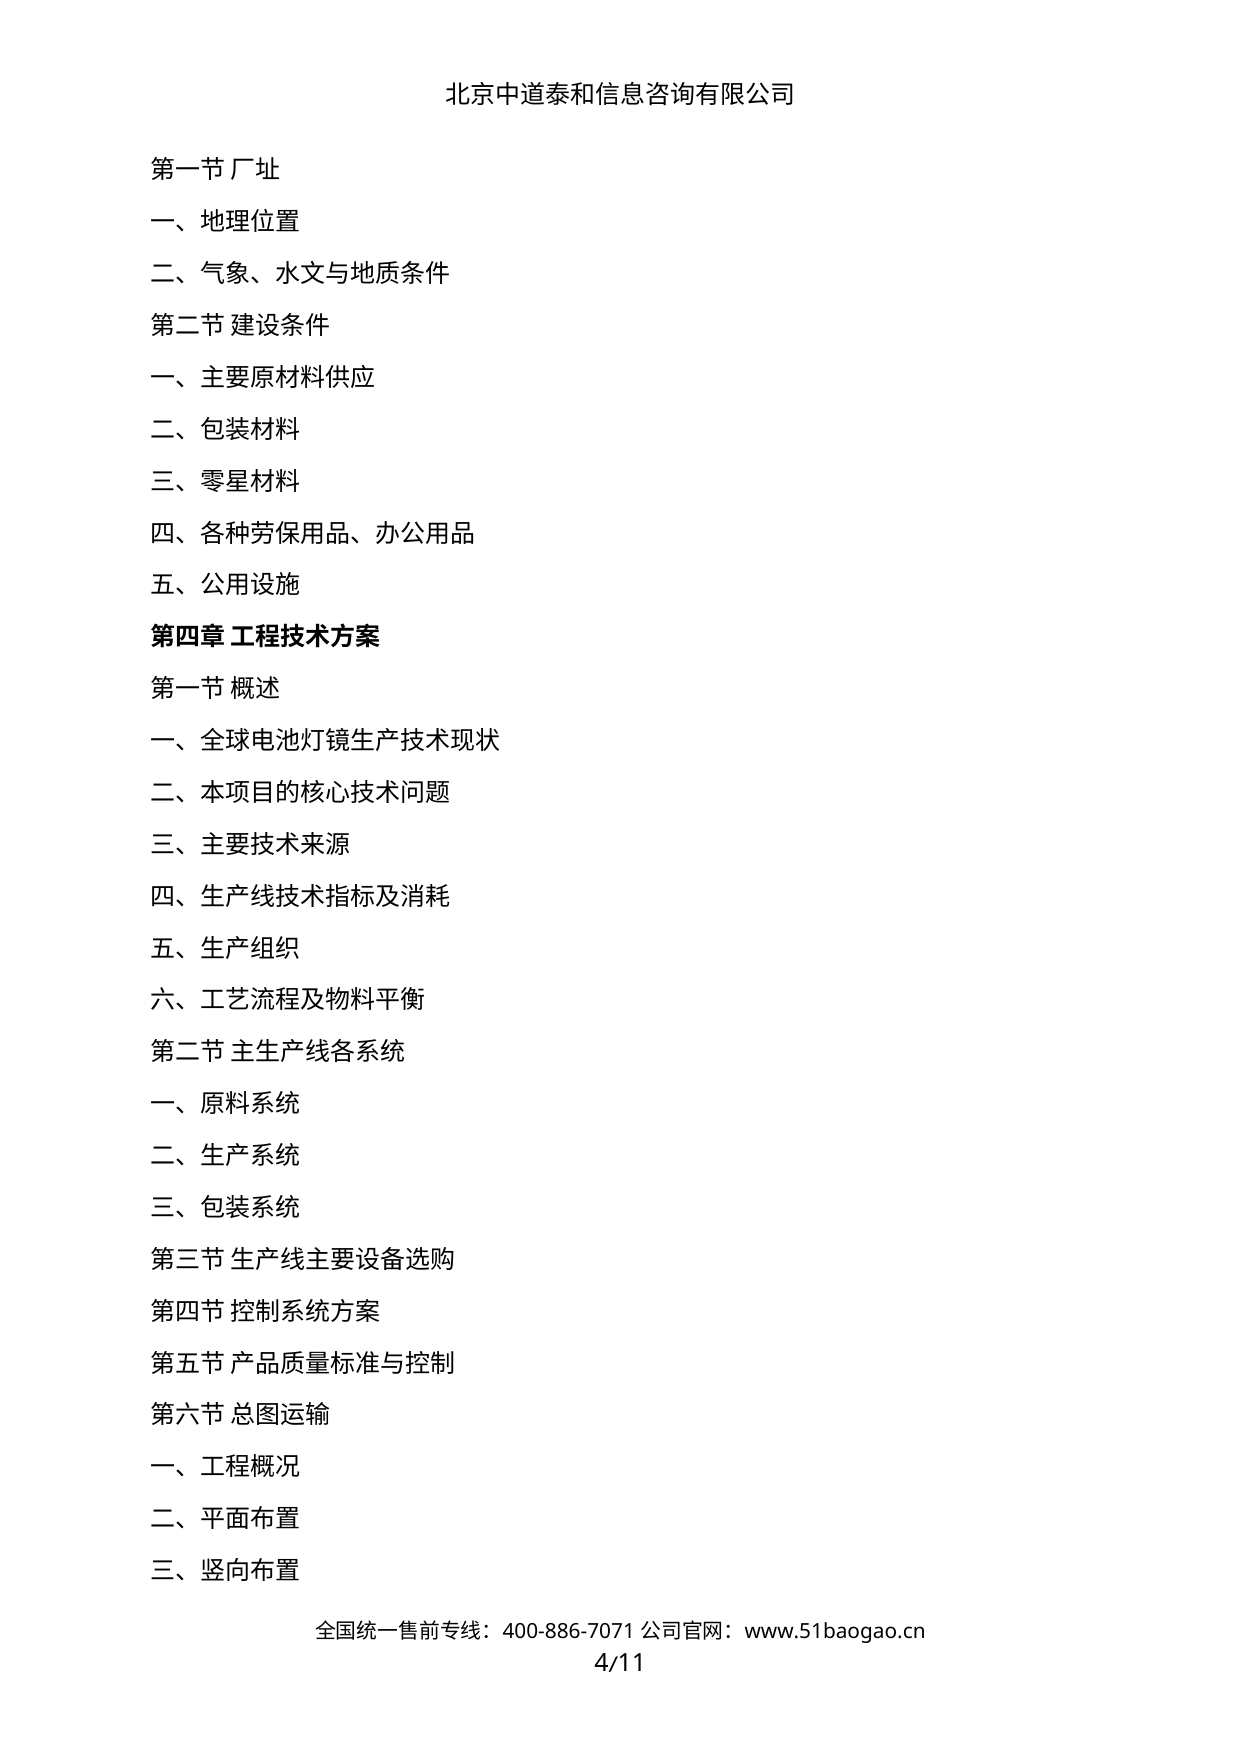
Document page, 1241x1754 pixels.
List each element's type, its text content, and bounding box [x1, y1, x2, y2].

text 第一节 概述 [150, 669, 1090, 705]
text 二、气象、水文与地质条件 [150, 254, 1090, 290]
text 第四节 控制系统方案 [150, 1291, 1090, 1327]
text 第二节 建设条件 [150, 306, 1090, 342]
text 三、主要技术来源 [150, 824, 1090, 861]
text 一、地理位置 [150, 202, 1090, 238]
text 三、竖向布置 [150, 1551, 1090, 1587]
text 第二节 主生产线各系统 [150, 1032, 1090, 1068]
text 第三节 生产线主要设备选购 [150, 1239, 1090, 1276]
text 二、包装材料 [150, 409, 1090, 446]
text 二、平面布置 [150, 1499, 1090, 1535]
text 一、原料系统 [150, 1084, 1090, 1120]
text 第六节 总图运输 [150, 1395, 1090, 1431]
text 二、本项目的核心技术问题 [150, 772, 1090, 809]
text 第五节 产品质量标准与控制 [150, 1343, 1090, 1379]
text 三、零星材料 [150, 461, 1090, 497]
text 四、生产线技术指标及消耗 [150, 876, 1090, 912]
text 四、各种劳保用品、办公用品 [150, 513, 1090, 549]
text 二、生产系统 [150, 1136, 1090, 1172]
text 一、全球电池灯镜生产技术现状 [150, 721, 1090, 757]
text 六、工艺流程及物料平衡 [150, 980, 1090, 1016]
text 第四章 工程技术方案 [150, 617, 1090, 653]
text 五、公用设施 [150, 565, 1090, 601]
text 一、工程概况 [150, 1447, 1090, 1483]
text 五、生产组织 [150, 928, 1090, 964]
text 一、主要原材料供应 [150, 357, 1090, 394]
text 三、包装系统 [150, 1187, 1090, 1224]
text 第一节 厂址 [150, 150, 1090, 186]
